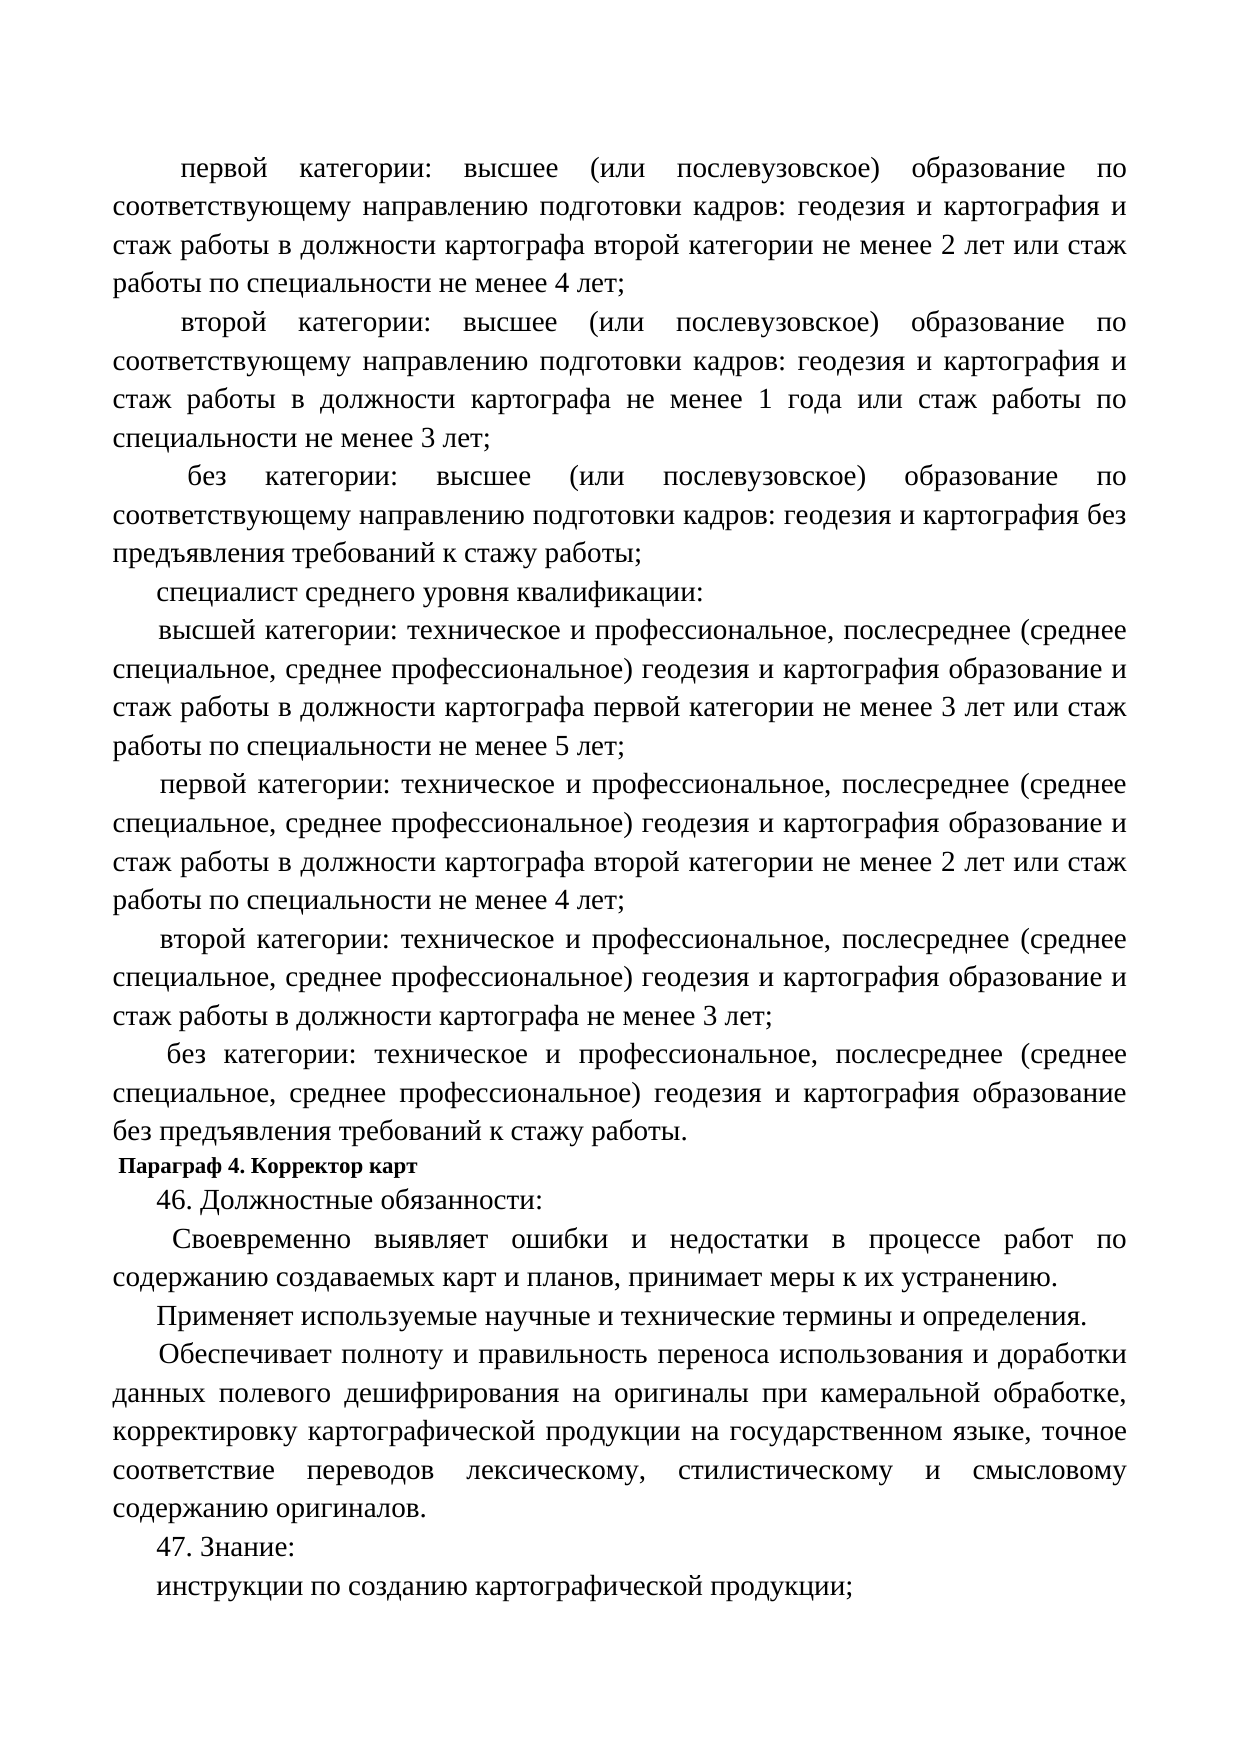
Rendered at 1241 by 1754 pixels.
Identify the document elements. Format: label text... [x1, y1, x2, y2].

text Применяет используемые научные и технические термины и определения. [112, 1298, 1128, 1331]
text второй категории: высшее (или послевузовское) образование по соответствующему направлению подготовки кадров: геодезия и картография и стаж работы в должности картографа не менее 1 года или стаж работы по специальности не менее 3 лет; [112, 304, 1128, 453]
text специалист среднего уровня квалификации: [112, 574, 1128, 607]
text первой категории: высшее (или послевузовское) образование по соответствующему направлению подготовки кадров: геодезия и картография и стаж работы в должности картографа второй категории не менее 2 лет или стаж работы по специальности не менее 4 лет; [112, 150, 1128, 299]
text без категории: техническое и профессиональное, послесреднее (среднее специальное, среднее профессиональное) геодезия и картография образование без предъявления требований к стажу работы. [112, 1036, 1128, 1147]
text первой категории: техническое и профессиональное, послесреднее (среднее специальное, среднее профессиональное) геодезия и картография образование и стаж работы в должности картографа второй категории не менее 2 лет или стаж работы по специальности не менее 4 лет; [112, 767, 1128, 916]
text высшей категории: техническое и профессиональное, послесреднее (среднее специальное, среднее профессиональное) геодезия и картография образование и стаж работы в должности картографа первой категории не менее 3 лет или стаж работы по специальности не менее 5 лет; [112, 612, 1128, 762]
text 46. Должностные обязанности: [112, 1182, 1128, 1216]
text без категории: высшее (или послевузовское) образование по соответствующему направлению подготовки кадров: геодезия и картография без предъявления требований к стажу работы; [112, 458, 1128, 569]
text Обеспечивает полноту и правильность переноса использования и доработки данных полевого дешифрирования на оригиналы при камеральной обработке, корректировку картографической продукции на государственном языке, точное соответствие переводов лексическому, стилистическому и смысловому содержанию оригиналов. [112, 1336, 1128, 1524]
text инструкции по созданию картографической продукции; [112, 1568, 1128, 1601]
text Своевременно выявляет ошибки и недостатки в процессе работ по содержанию создаваемых карт и планов, принимает меры к их устранению. [112, 1221, 1128, 1293]
text 47. Знание: [112, 1529, 1128, 1563]
text Параграф 4. Корректор карт [112, 1152, 1128, 1178]
text второй категории: техническое и профессиональное, послесреднее (среднее специальное, среднее профессиональное) геодезия и картография образование и стаж работы в должности картографа не менее 3 лет; [112, 921, 1128, 1031]
